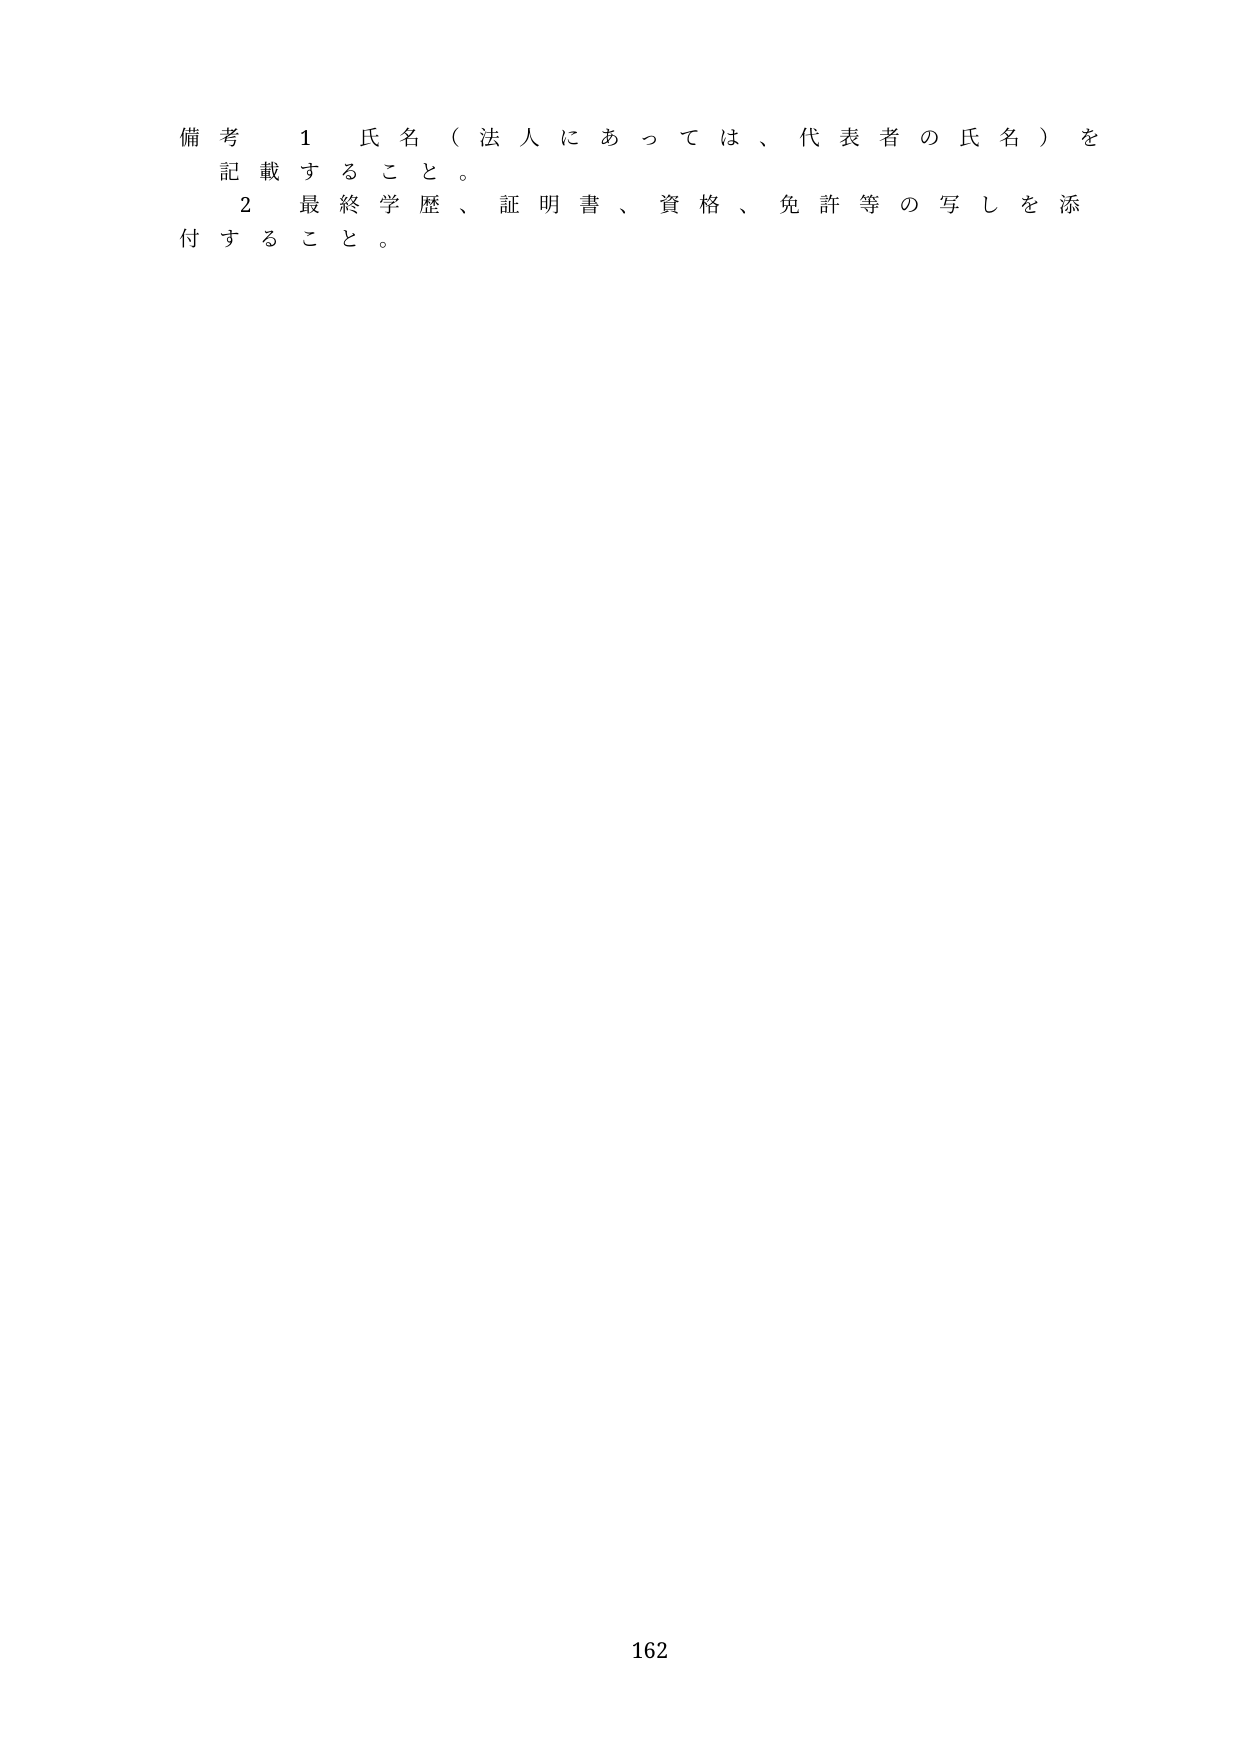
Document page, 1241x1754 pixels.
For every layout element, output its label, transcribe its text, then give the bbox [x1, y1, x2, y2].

text 備考 1 氏名（法人にあっては、代表者の氏名）を記載すること。 [179, 120, 1119, 187]
text 2 最終学歴、証明書、資格、免許等の写しを添付すること。 [179, 187, 1119, 254]
